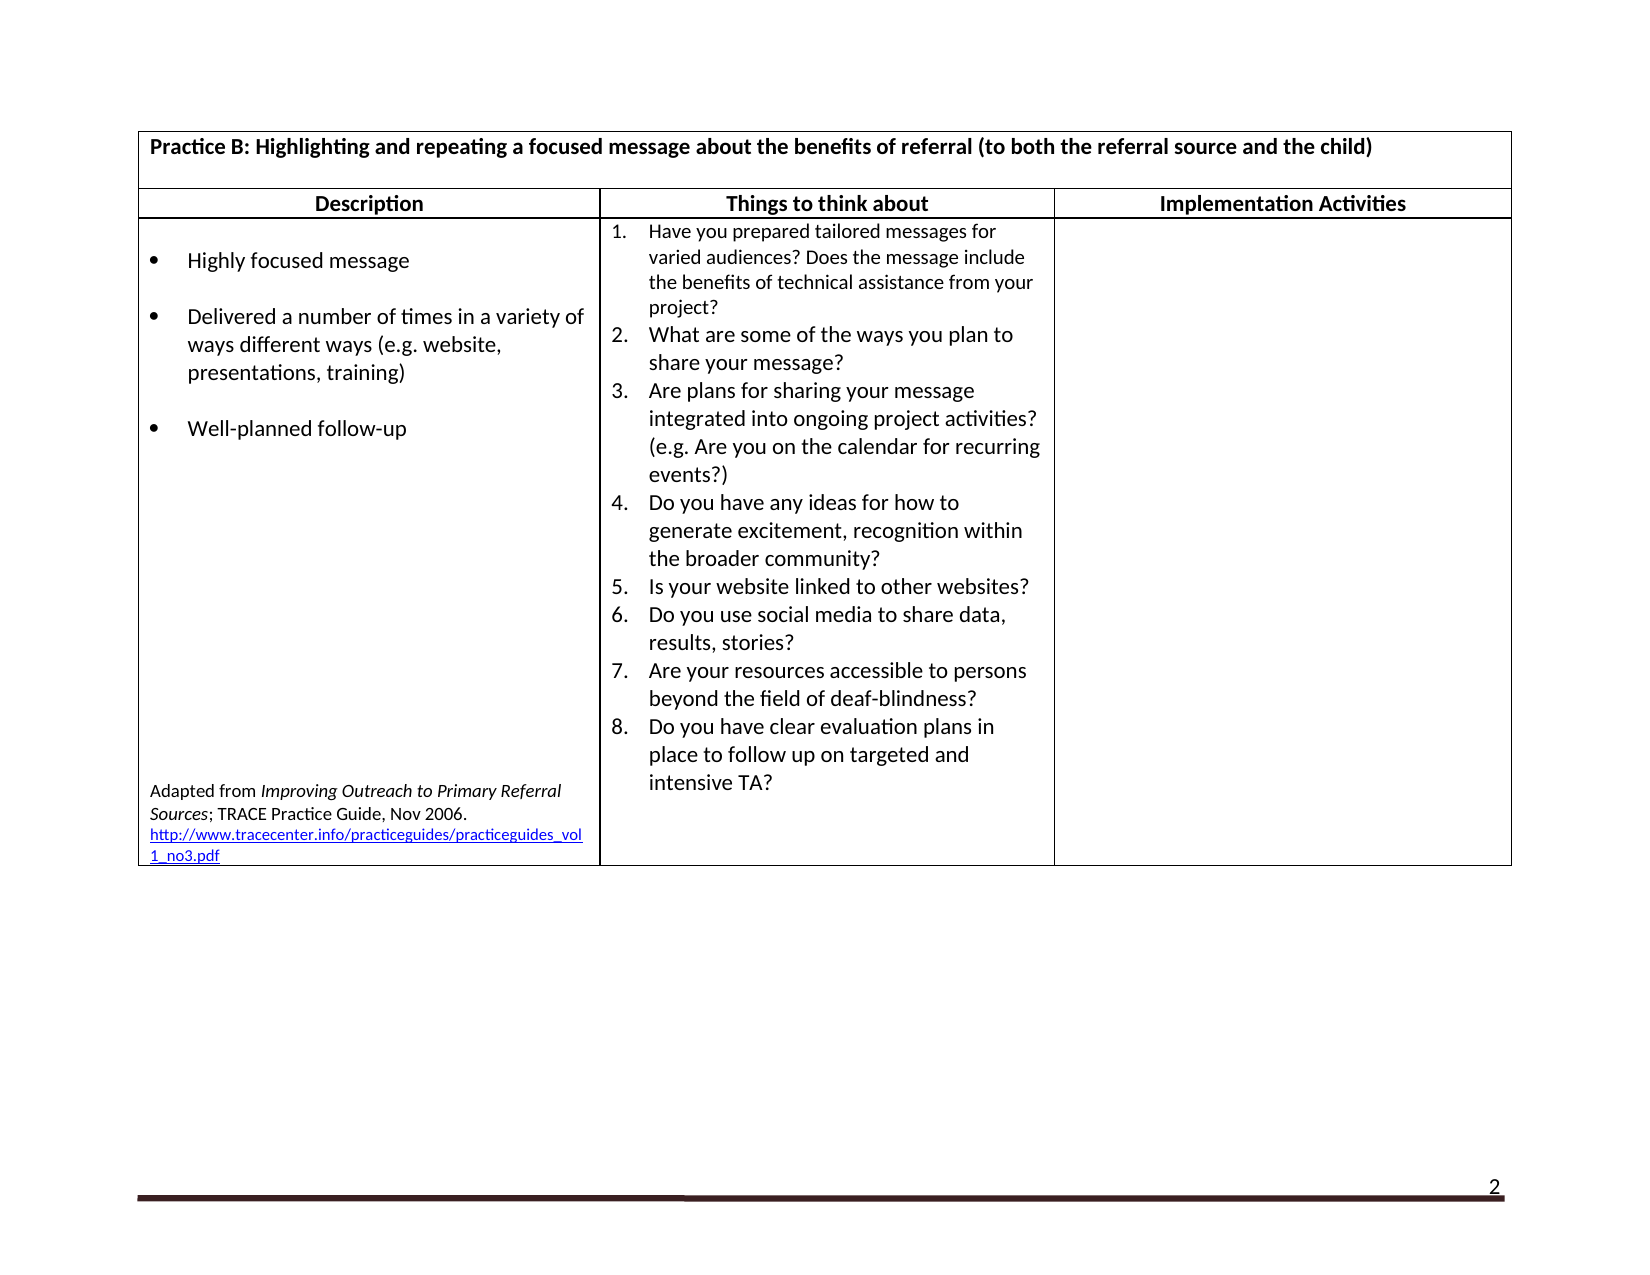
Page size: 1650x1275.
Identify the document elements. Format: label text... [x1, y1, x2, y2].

table_cell Things to think about [601, 189, 1054, 217]
table_cell Have you prepared tailored messages for varied audiences? Does the message include the benefits of technical assistance from your project? What are some of the ways you plan to share your message? Are plans for sharing your message integrated into ongoing project activities? (e.g. Are you on the calendar for recurring events?) Do you have any ideas for how to generate excitement, recognition within the broader community? Is your website linked to other websites? Do you use social media to share data, results, stories? Are your resources accessible to persons beyond the field of deaf-blindness? Do you have clear evaluation plans in place to follow up on targeted and intensive TA? [601, 219, 1054, 865]
table_cell Description [139, 189, 599, 217]
table_header Practice B: Highlighting and repeating a focused message about the benefits of referral (to both the referral source and the child) [139, 132, 1511, 188]
table_cell [1055, 219, 1511, 865]
table_cell Implementation Activities [1055, 189, 1511, 217]
table_cell Highly focused message Delivered a number of times in a variety of ways different ways (e.g. website, presentations, training) Well-planned follow-up Adapted from Improving Outreach to Primary Referral Sources; TRACE Practice Guide, Nov 2006. http://www.tracecenter.info/practiceguides/practiceguides_vol1_no3.pdf [139, 219, 599, 865]
